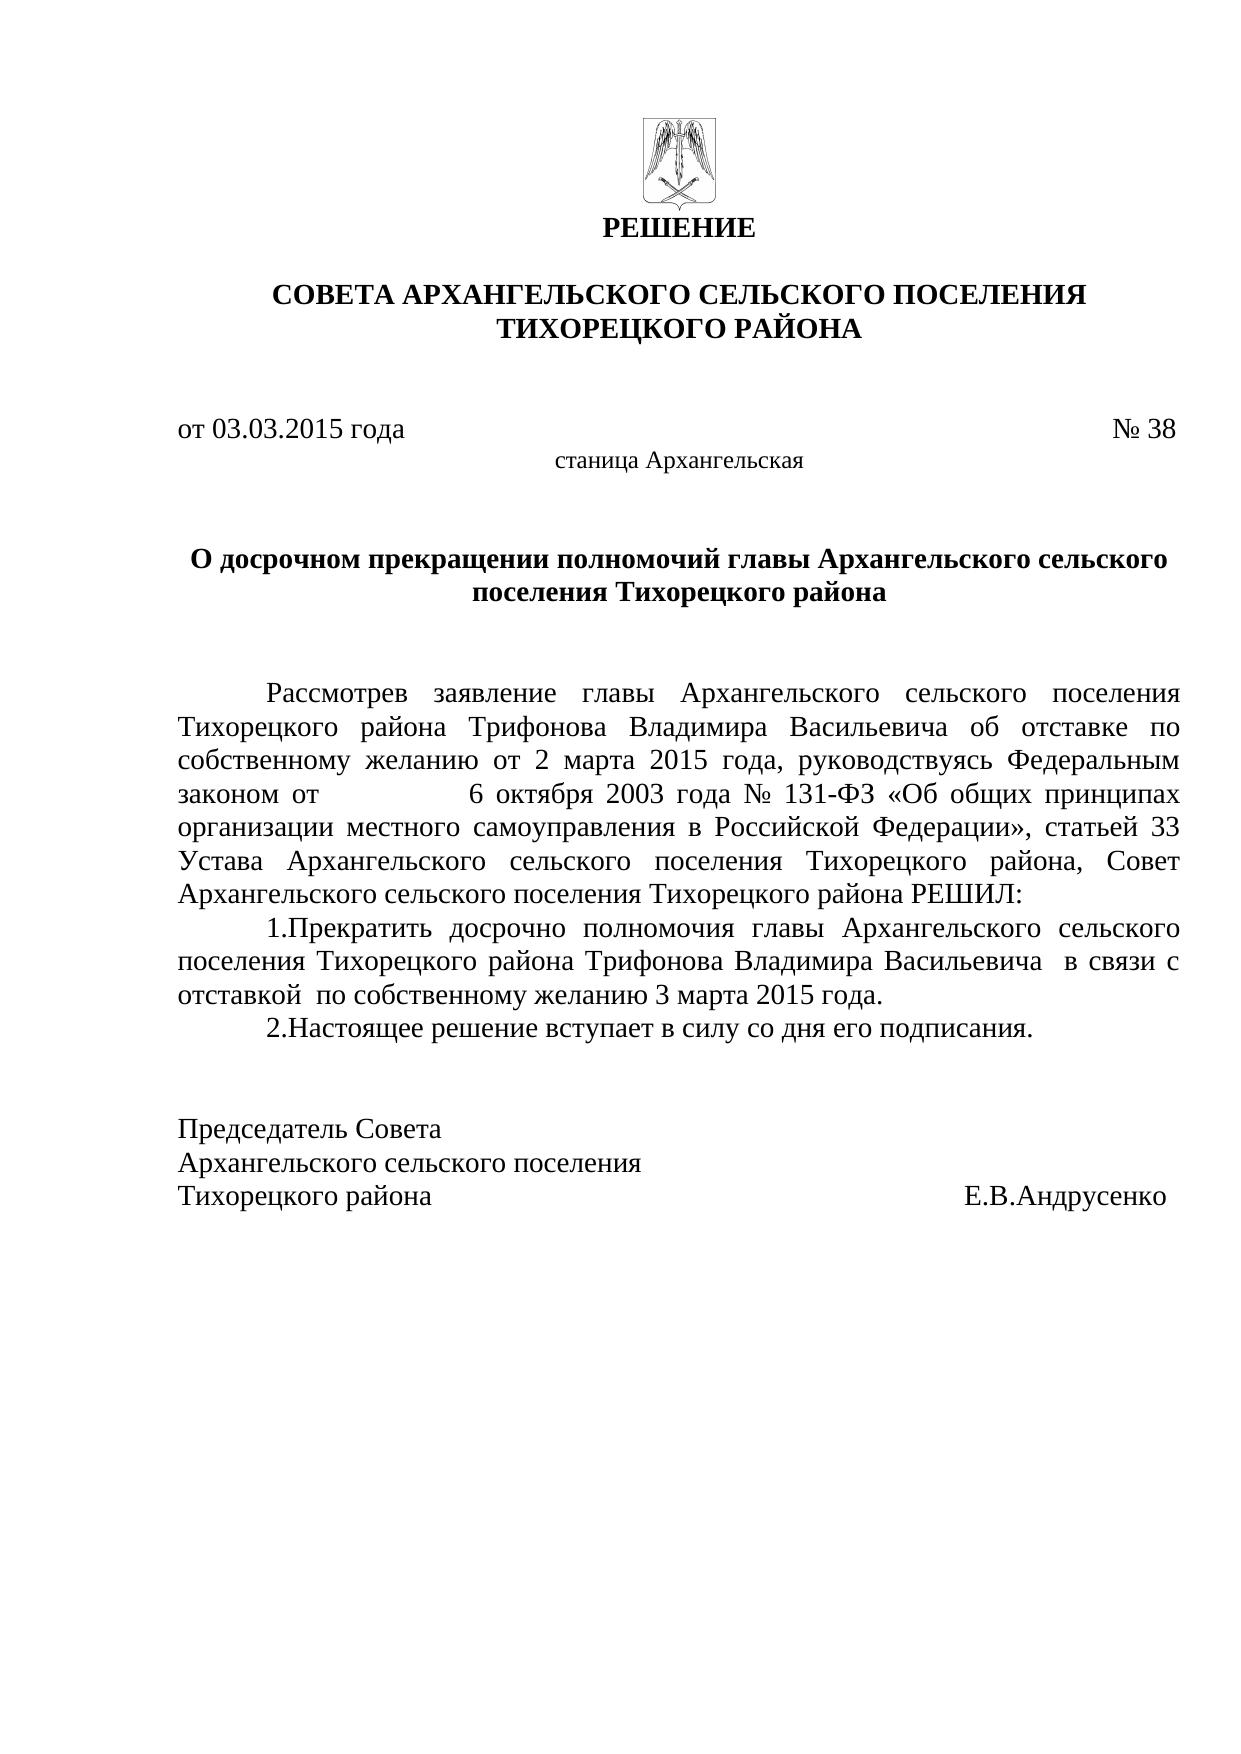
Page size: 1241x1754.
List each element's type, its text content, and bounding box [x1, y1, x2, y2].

text 2.Настоящее решение вступает в силу со дня его подписания. [177, 1011, 1181, 1044]
picture [643, 118, 716, 211]
text поселения Тихорецкого района [177, 574, 1181, 608]
text О досрочном прекращении полномочий главы Архангельского сельского [177, 541, 1181, 574]
text 1.Прекратить досрочно полномочия главы Архангельского сельского поселения Тихорецкого района Трифонова Владимира Васильевича в связи с отставкой по собственному желанию 3 марта 2015 года. [177, 910, 1181, 1011]
title СОВЕТА АРХАНГЕЛЬСКОГО СЕЛЬСКОГО ПОСЕЛЕНИЯ [177, 277, 1181, 311]
title станица Архангельская [177, 445, 1181, 474]
text Тихорецкого района Е.В.Андрусенко [177, 1178, 1181, 1212]
text Рассмотрев заявление главы Архангельского сельского поселения Тихорецкого района Трифонова Владимира Васильевича об отставке по собственному желанию от 2 марта 2015 года, руководствуясь Федеральным законом от 6 октября 2003 года № 131-ФЗ «Об общих принципах организации местного самоуправления в Российской Федерации», статьей 33 Устава Архангельского сельского поселения Тихорецкого района, Совет Архангельского сельского поселения Тихорецкого района РЕШИЛ: [177, 675, 1181, 910]
text Архангельского сельского поселения [177, 1145, 1181, 1178]
title от 03.03.2015 года № 38 [177, 412, 1181, 445]
text Председатель Совета [177, 1111, 1181, 1145]
title РЕШЕНИЕ [177, 210, 1181, 244]
title ТИХОРЕЦКОГО РАЙОНА [177, 311, 1181, 344]
